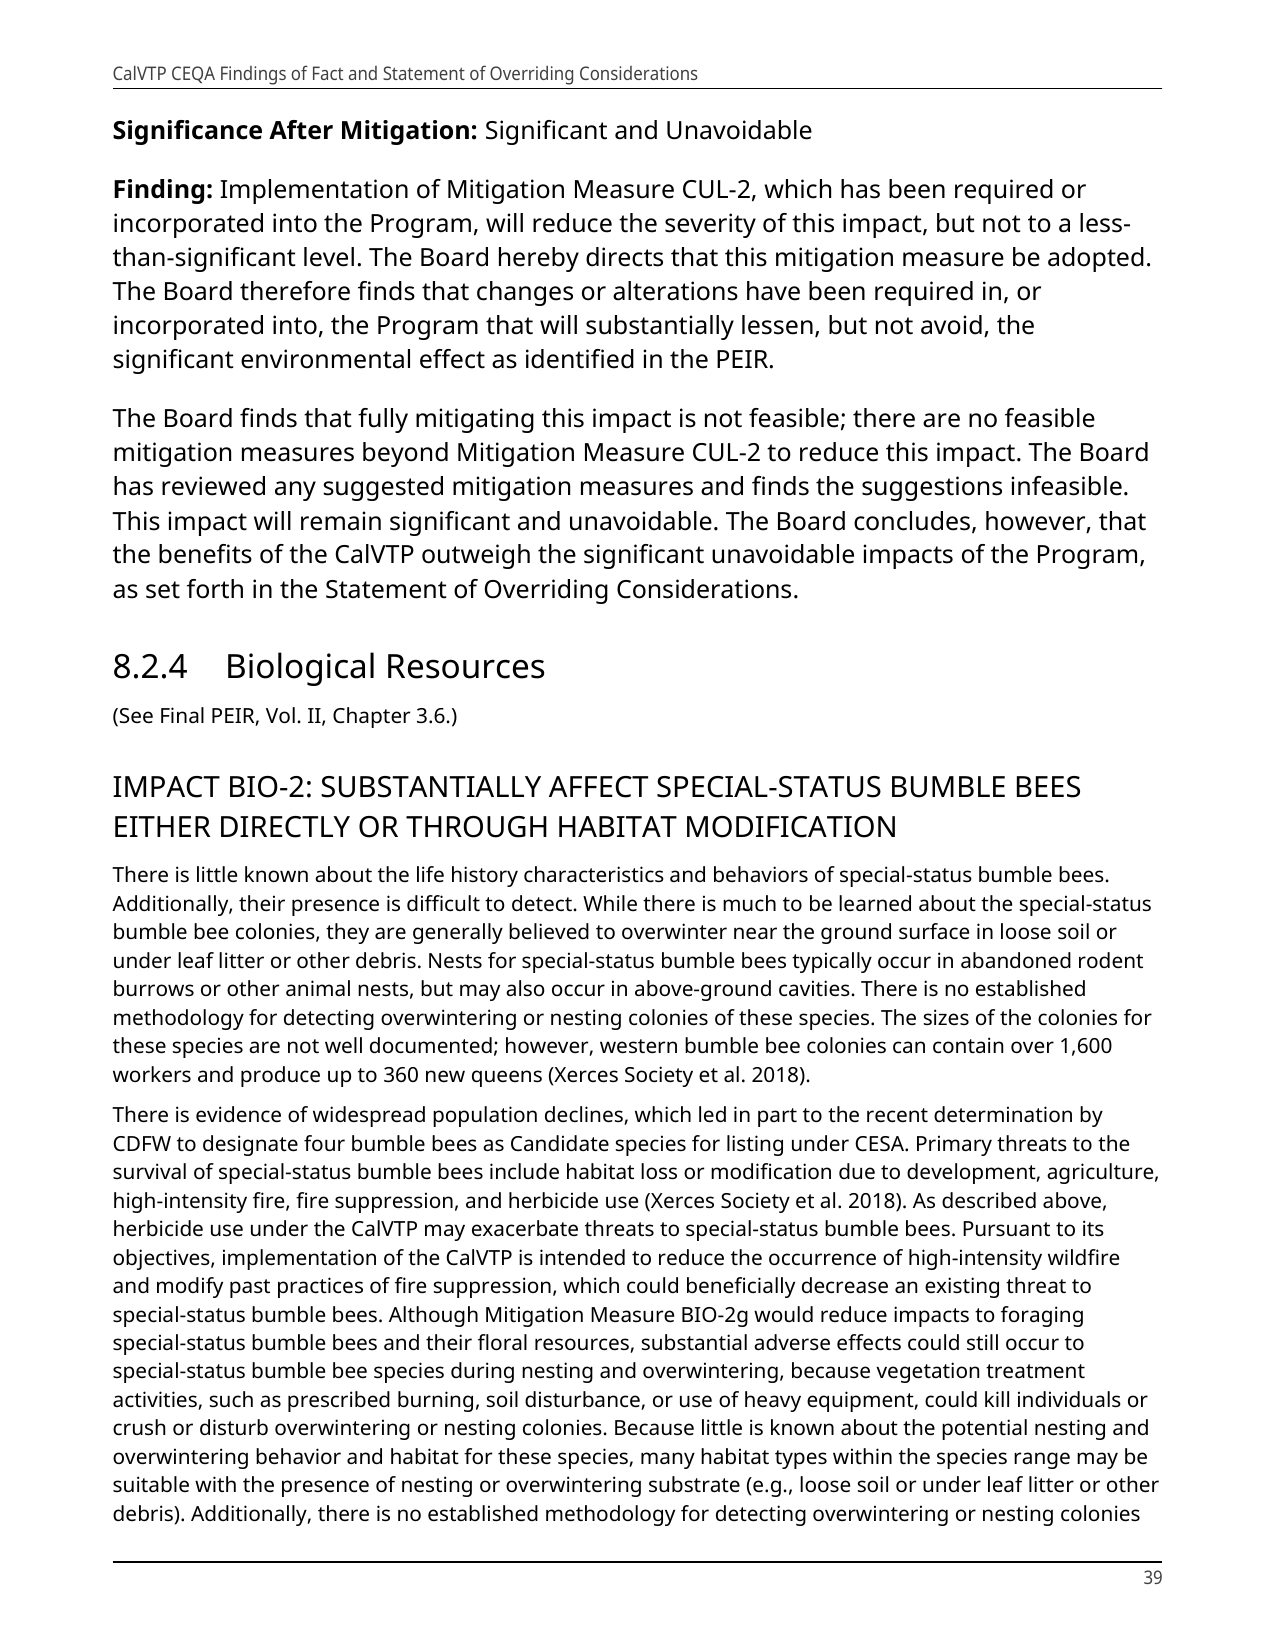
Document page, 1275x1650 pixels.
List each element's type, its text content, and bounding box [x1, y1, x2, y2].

subtitle Biological Resources [112, 643, 1162, 688]
subtitle Finding: Implementation of Mitigation Measure CUL-2, which has been required or incorporated into the Program, will reduce the severity of this impact, but not to a less-than-significant level. The Board hereby directs that this mitigation measure be adopted. The Board therefore finds that changes or alterations have been required in, or incorporated into, the Program that will substantially lessen, but not avoid, the significant environmental effect as identified in the PEIR. [112, 172, 1162, 376]
subtitle Significance After Mitigation: Significant and Unavoidable [112, 112, 1162, 147]
subtitle impact bio-2: Substantially Affect Special-Status Bumble Bees Either Directly or Through Habitat Modification [112, 767, 1162, 846]
text There is little known about the life history characteristics and behaviors of special-status bumble bees. Additionally, their presence is difficult to detect. While there is much to be learned about the special-status bumble bee colonies, they are generally believed to overwinter near the ground surface in loose soil or under leaf litter or other debris. Nests for special-status bumble bees typically occur in abandoned rodent burrows or other animal nests, but may also occur in above-ground cavities. There is no established methodology for detecting overwintering or nesting colonies of these species. The sizes of the colonies for these species are not well documented; however, western bumble bee colonies can contain over 1,600 workers and produce up to 360 new queens (Xerces Society et al. 2018). [112, 861, 1162, 1088]
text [112, 1101, 1162, 1527]
text (See Final PEIR, Vol. II, Chapter 3.6.) [112, 701, 1162, 729]
subtitle The Board finds that fully mitigating this impact is not feasible; there are no feasible mitigation measures beyond Mitigation Measure CUL-2 to reduce this impact. The Board has reviewed any suggested mitigation measures and finds the suggestions infeasible. This impact will remain significant and unavoidable. The Board concludes, however, that the benefits of the CalVTP outweigh the significant unavoidable impacts of the Program, as set forth in the Statement of Overriding Considerations. [112, 401, 1162, 605]
